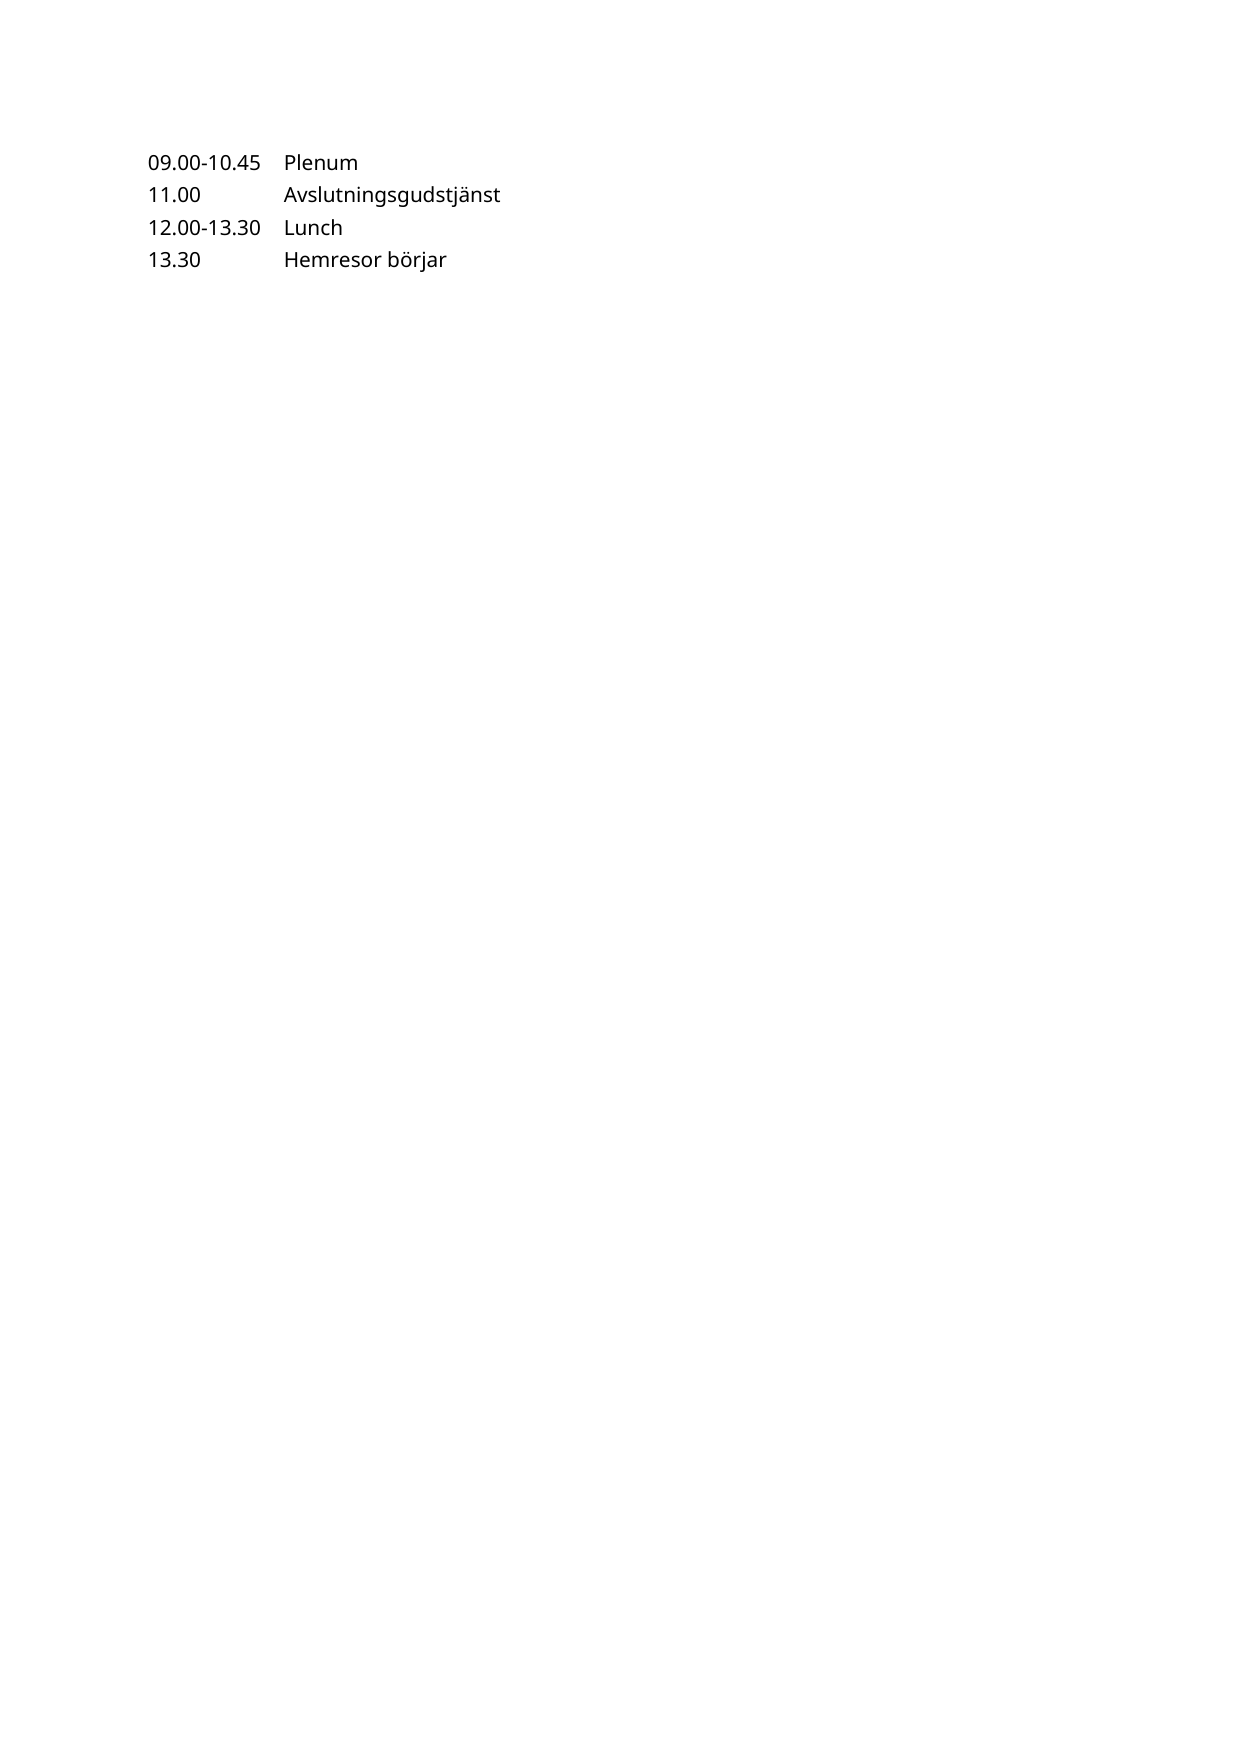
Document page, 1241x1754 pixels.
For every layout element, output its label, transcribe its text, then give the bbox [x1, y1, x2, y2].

text 09.00-10.45 Plenum [148, 148, 1093, 176]
text 13.30 Hemresor börjar [148, 245, 1093, 274]
text 12.00-13.30 Lunch [148, 213, 1093, 241]
text 11.00 Avslutningsgudstjänst [148, 180, 1093, 209]
